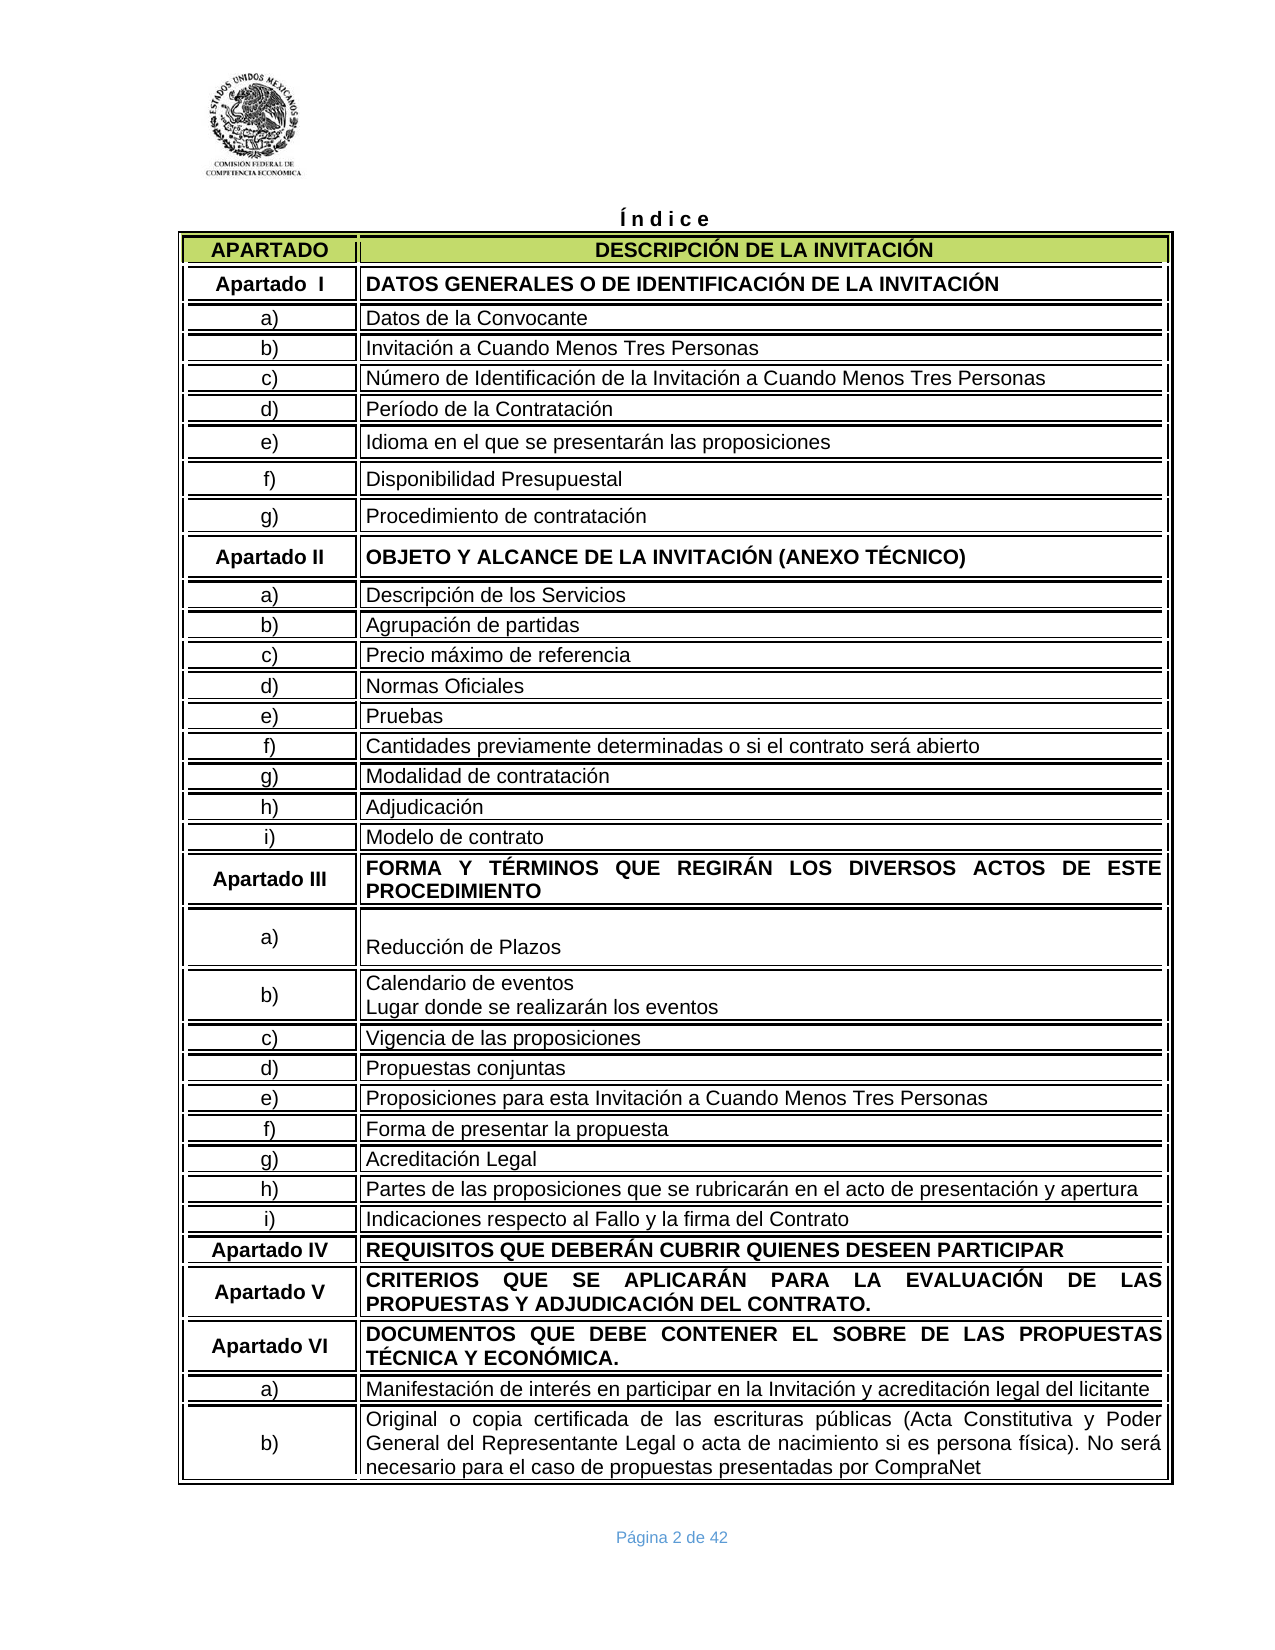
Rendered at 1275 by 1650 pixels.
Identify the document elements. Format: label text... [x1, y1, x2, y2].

table_cell h) [181, 788, 358, 819]
table_cell g) [181, 1140, 358, 1171]
table_cell REQUISITOS QUE DEBERÁN CUBRIR QUIENES DESEEN PARTICIPAR [358, 1231, 1170, 1262]
table_cell Modalidad de contratación [358, 758, 1170, 788]
table_cell Período de la Contratación [358, 390, 1170, 420]
table_cell i) [181, 819, 358, 849]
table_cell c) [181, 360, 358, 390]
table_cell c) [181, 637, 358, 667]
table_cell Número de Identificación de la Invitación a Cuando Menos Tres Personas [358, 360, 1170, 390]
table_cell Cantidades previamente determinadas o si el contrato será abierto [358, 728, 1170, 758]
table_cell a) [181, 576, 358, 606]
table_cell f) [181, 728, 358, 758]
table_cell Indicaciones respecto al Fallo y la firma del Contrato [358, 1201, 1170, 1231]
table_cell Pruebas [358, 698, 1170, 728]
table_cell Descripción de los Servicios [358, 576, 1170, 606]
table_cell Modelo de contrato [358, 819, 1170, 849]
table_cell Propuestas conjuntas [358, 1049, 1170, 1080]
table_cell Agrupación de partidas [358, 606, 1170, 637]
table_cell Forma de presentar la propuesta [358, 1110, 1170, 1140]
table_cell g) [181, 494, 358, 531]
table_cell Partes de las proposiciones que se rubricarán en el acto de presentación y apertura [358, 1171, 1170, 1201]
table_cell FORMA Y TÉRMINOS QUE REGIRÁN LOS DIVERSOS ACTOS DE ESTE PROCEDIMIENTO [358, 849, 1170, 903]
table_cell Procedimiento de contratación [358, 494, 1170, 531]
table_cell Vigencia de las proposiciones [358, 1019, 1170, 1049]
table_header APARTADO [181, 233, 358, 262]
table_cell d) [181, 667, 358, 697]
table_cell Datos de la Convocante [358, 299, 1170, 329]
picture [188, 73, 322, 179]
table_cell f) [181, 1110, 358, 1140]
table_cell a) [181, 299, 358, 329]
table_cell a) [181, 1370, 358, 1400]
table_cell b) [181, 329, 358, 360]
table_cell Apartado V [181, 1262, 358, 1316]
table_cell Manifestación de interés en participar en la Invitación y acreditación legal del licitante [358, 1370, 1170, 1400]
table_cell Invitación a Cuando Menos Tres Personas [358, 329, 1170, 360]
table_cell Disponibilidad Presupuestal [358, 457, 1170, 494]
table_cell Apartado III [181, 849, 358, 903]
table_cell Calendario de eventos Lugar donde se realizarán los eventos [358, 965, 1170, 1019]
table_cell f) [181, 457, 358, 494]
table_cell e) [181, 698, 358, 728]
table_cell b) [181, 606, 358, 637]
table_cell d) [181, 390, 358, 420]
table_cell Normas Oficiales [358, 667, 1170, 697]
table_cell h) [181, 1171, 358, 1201]
table_cell Precio máximo de referencia [358, 637, 1170, 667]
table_cell OBJETO Y ALCANCE DE LA INVITACIÓN (ANEXO TÉCNICO) [358, 531, 1170, 576]
table_cell b) [181, 1400, 358, 1479]
table_cell Apartado VI [181, 1316, 358, 1370]
table_cell CRITERIOS QUE SE APLICARÁN PARA LA EVALUACIÓN DE LAS PROPUESTAS Y ADJUDICACIÓN DEL CONTRATO. [358, 1262, 1170, 1316]
table_header DESCRIPCIÓN DE LA INVITACIÓN [358, 233, 1170, 262]
table_cell Apartado I [181, 262, 358, 299]
table_cell e) [181, 420, 358, 457]
table_cell Reducción de Plazos [358, 903, 1170, 965]
table_cell b) [181, 965, 358, 1019]
table_cell g) [181, 758, 358, 788]
table_cell Apartado IV [181, 1231, 358, 1262]
table_cell Apartado II [181, 531, 358, 576]
text Í n d i c e [546, 207, 1167, 231]
table_cell e) [181, 1080, 358, 1110]
table_cell Proposiciones para esta Invitación a Cuando Menos Tres Personas [358, 1080, 1170, 1110]
table_cell a) [181, 903, 358, 965]
table_cell c) [181, 1019, 358, 1049]
table_cell Adjudicación [358, 788, 1170, 819]
table_cell i) [181, 1201, 358, 1231]
table_cell Acreditación Legal [358, 1140, 1170, 1171]
table_cell Original o copia certificada de las escrituras públicas (Acta Constitutiva y Poder General del Representante Legal o acta de nacimiento si es persona física). No será necesario para el caso de propuestas presentadas por CompraNet [358, 1400, 1170, 1479]
table_cell Idioma en el que se presentarán las proposiciones [358, 420, 1170, 457]
table_cell DOCUMENTOS QUE DEBE CONTENER EL SOBRE DE LAS PROPUESTAS TÉCNICA Y ECONÓMICA. [358, 1316, 1170, 1370]
table_cell DATOS GENERALES O DE IDENTIFICACIÓN DE LA INVITACIÓN [358, 262, 1170, 299]
table_cell d) [181, 1049, 358, 1080]
